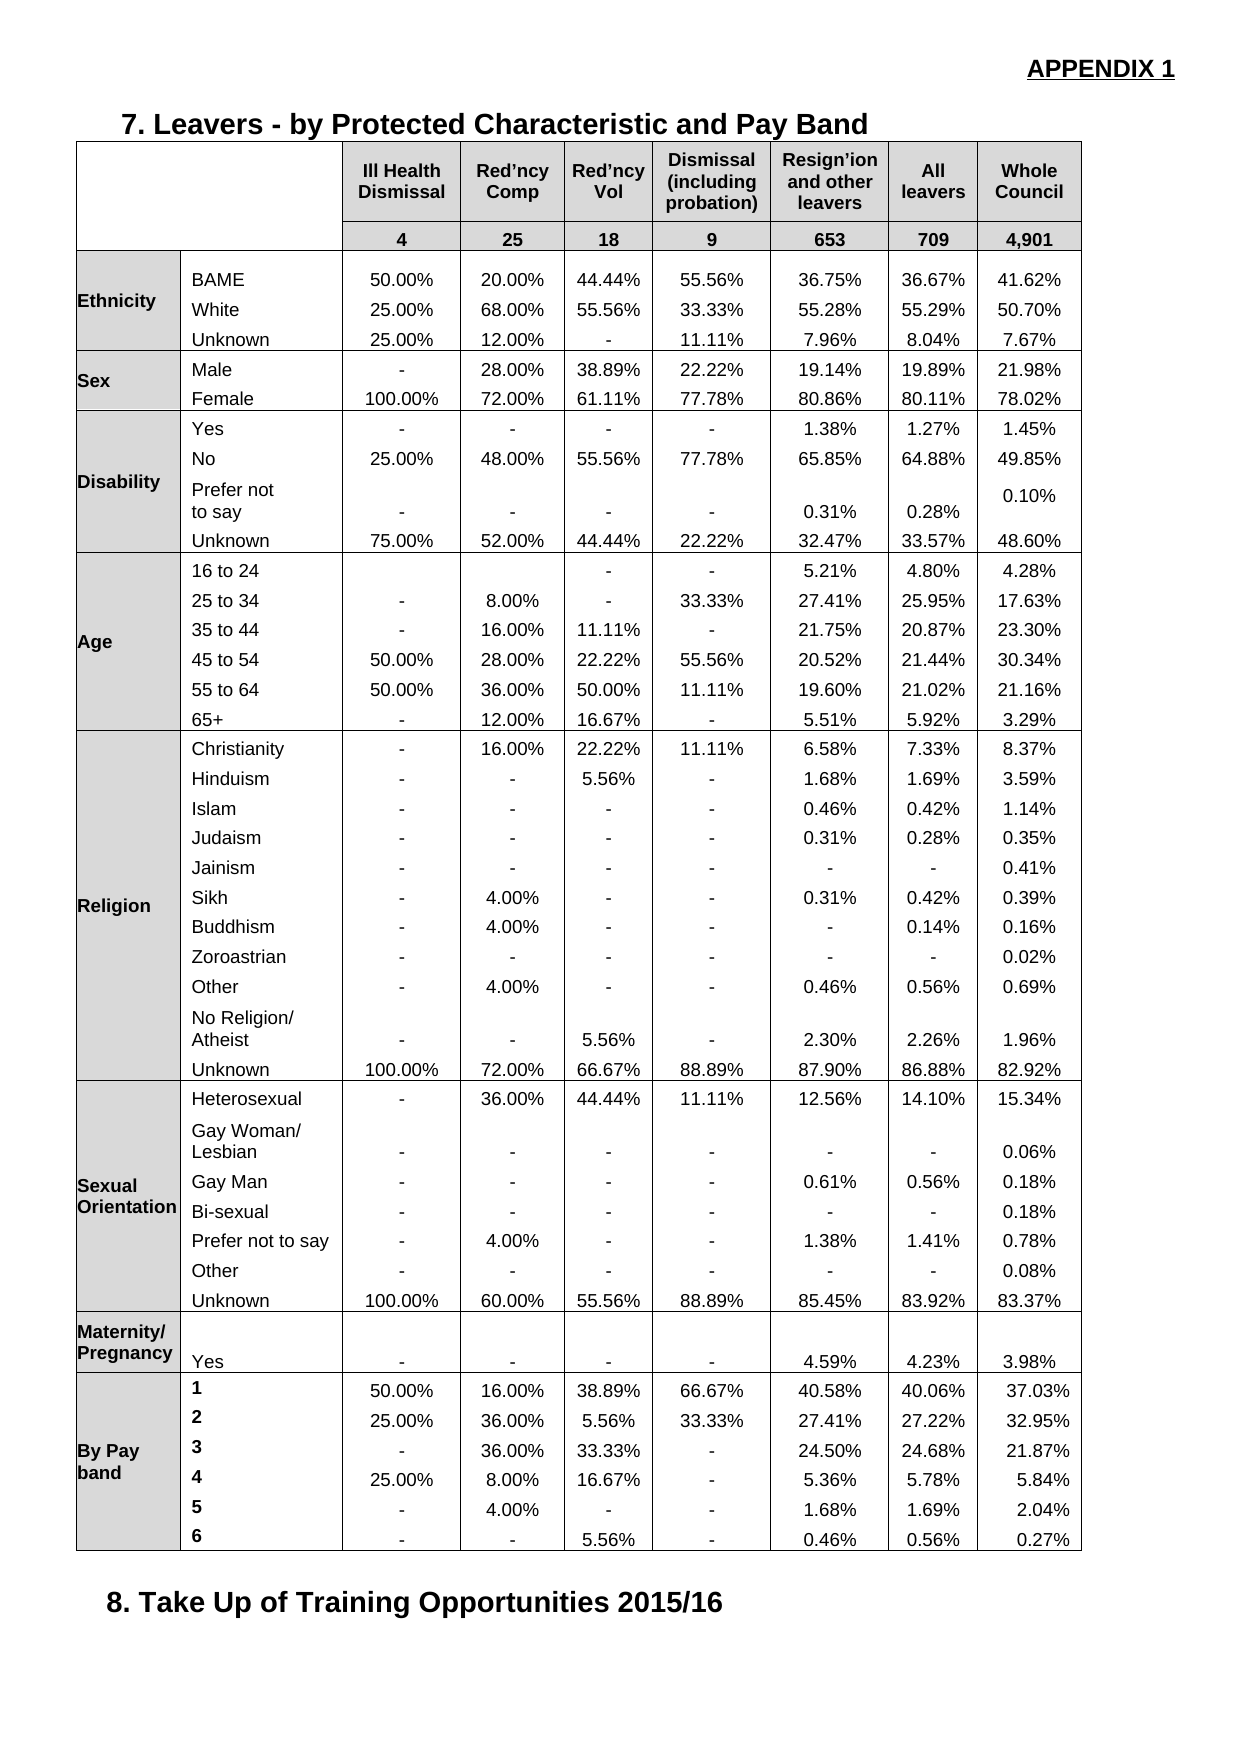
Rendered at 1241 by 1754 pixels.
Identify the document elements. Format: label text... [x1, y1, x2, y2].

table_cell 0.28% [889, 819, 977, 849]
table_cell 68.00% [461, 291, 564, 321]
table_cell 16.67% [565, 700, 652, 730]
table_cell - [653, 411, 770, 439]
table_cell 11.11% [653, 671, 770, 700]
table_cell - [771, 1193, 888, 1222]
table_cell - [653, 878, 770, 908]
table_cell - [343, 819, 460, 849]
table_cell - [343, 908, 460, 938]
table_cell - [343, 411, 460, 439]
table_cell 48.60% [978, 522, 1081, 552]
table_cell 4 [181, 1461, 342, 1491]
table_cell White [181, 291, 342, 321]
table_cell - [889, 1193, 977, 1222]
table_cell 23.30% [978, 611, 1081, 641]
table_cell 20.87% [889, 611, 977, 641]
table_cell - [565, 411, 652, 439]
table_cell 55.56% [565, 1281, 652, 1311]
table_cell 50.00% [343, 1373, 460, 1402]
table_cell Unknown [181, 522, 342, 552]
table_cell - [461, 1312, 564, 1372]
table_cell 36.00% [461, 671, 564, 700]
table_cell Christianity [181, 731, 342, 759]
table_cell 25.00% [343, 321, 460, 350]
table_cell 27.22% [889, 1402, 977, 1431]
table_cell - [771, 849, 888, 878]
table_cell - [771, 1110, 888, 1163]
text 8. Take Up of Training Opportunities 2015/16 [106, 1585, 1175, 1618]
table_cell 12.00% [461, 321, 564, 350]
table_cell Male [181, 351, 342, 380]
table_cell - [461, 997, 564, 1050]
table_cell - [565, 908, 652, 938]
table_cell 0.61% [771, 1163, 888, 1192]
table_cell 0.69% [978, 968, 1081, 997]
table_cell - [343, 789, 460, 819]
table_cell 78.02% [978, 380, 1081, 409]
table_cell Judaism [181, 819, 342, 849]
table_cell Prefer not to say [181, 1222, 342, 1252]
table_cell - [343, 1193, 460, 1222]
table_cell - [565, 1110, 652, 1163]
table_cell 64.88% [889, 439, 977, 469]
table_cell 25.00% [343, 1461, 460, 1491]
table_cell 27.41% [771, 581, 888, 611]
table_cell 8.37% [978, 731, 1081, 759]
table_cell 653 [771, 222, 888, 250]
table_cell 0.28% [889, 469, 977, 522]
table_header Dismissal (including probation) [653, 142, 770, 221]
table_cell 4.23% [889, 1312, 977, 1372]
table_cell 5.21% [771, 553, 888, 581]
table_cell 4.80% [889, 553, 977, 581]
table_cell 36.67% [889, 251, 977, 291]
table_cell 0.42% [889, 789, 977, 819]
table_cell 1.45% [978, 411, 1081, 439]
table_cell - [461, 1252, 564, 1281]
table_cell 16.67% [565, 1461, 652, 1491]
table_cell - [653, 469, 770, 522]
table_cell - [565, 1163, 652, 1192]
table_cell - [653, 760, 770, 789]
table_cell No [181, 439, 342, 469]
table_cell - [565, 938, 652, 967]
table_cell 0.56% [889, 1521, 977, 1550]
table_cell 22.22% [565, 731, 652, 759]
table_cell 72.00% [461, 1050, 564, 1080]
table_cell - [343, 469, 460, 522]
table_cell Yes [181, 1312, 342, 1372]
table_cell 4.00% [461, 878, 564, 908]
table_cell 100.00% [343, 380, 460, 409]
table_cell 1.38% [771, 1222, 888, 1252]
table_cell 21.44% [889, 641, 977, 671]
table_cell Zoroastrian [181, 938, 342, 967]
table_cell 7.96% [771, 321, 888, 350]
table_cell By Pay band [77, 1373, 180, 1550]
table_cell 1.41% [889, 1222, 977, 1252]
table_cell 22.22% [653, 351, 770, 380]
table_cell 100.00% [343, 1281, 460, 1311]
table_cell Islam [181, 789, 342, 819]
table_cell 3.98% [978, 1312, 1081, 1372]
table_cell - [461, 849, 564, 878]
text 7. Leavers - by Protected Characteristic and Pay Band [121, 107, 1175, 141]
table_cell - [889, 1110, 977, 1163]
table_cell 16.00% [461, 1373, 564, 1402]
table_cell Sexual Orientation [77, 1081, 180, 1311]
table_cell 32.95% [978, 1402, 1081, 1431]
table_cell Heterosexual [181, 1081, 342, 1109]
table_cell 40.06% [889, 1373, 977, 1402]
table_cell 5.51% [771, 700, 888, 730]
table_cell - [653, 611, 770, 641]
table_cell 24.50% [771, 1431, 888, 1461]
table_cell 55.56% [565, 439, 652, 469]
table_cell 35 to 44 [181, 611, 342, 641]
table_cell 65.85% [771, 439, 888, 469]
table_cell 1.68% [771, 760, 888, 789]
table_header [77, 142, 342, 250]
table_cell 709 [889, 222, 977, 250]
table_cell - [343, 849, 460, 878]
table_cell 8.04% [889, 321, 977, 350]
table_cell 88.89% [653, 1281, 770, 1311]
table_cell - [343, 1081, 460, 1109]
table_cell 0.56% [889, 1163, 977, 1192]
table_header Ill Health Dismissal [343, 142, 460, 221]
table_cell 0.31% [771, 469, 888, 522]
table_cell - [889, 849, 977, 878]
table_cell - [461, 1163, 564, 1192]
table_cell 66.67% [565, 1050, 652, 1080]
table_header Red’ncy Vol [565, 142, 652, 221]
table_cell - [343, 700, 460, 730]
table_cell - [343, 611, 460, 641]
table_cell 8.00% [461, 581, 564, 611]
table_cell 15.34% [978, 1081, 1081, 1109]
table_cell - [653, 1193, 770, 1222]
table_cell - [565, 1491, 652, 1521]
table_cell 49.85% [978, 439, 1081, 469]
table_cell 50.00% [343, 641, 460, 671]
table_cell 0.08% [978, 1252, 1081, 1281]
table_cell - [461, 789, 564, 819]
table_cell - [343, 351, 460, 380]
table_cell - [343, 1222, 460, 1252]
table_cell 16.00% [461, 731, 564, 759]
table_cell - [653, 1163, 770, 1192]
table_cell - [343, 1163, 460, 1192]
table_cell - [889, 938, 977, 967]
table_cell - [653, 1461, 770, 1491]
table_cell - [565, 469, 652, 522]
table_cell Prefer not to say [181, 469, 342, 522]
table_cell 50.00% [343, 671, 460, 700]
table_cell 55.29% [889, 291, 977, 321]
table_cell 75.00% [343, 522, 460, 552]
table_cell 25 [461, 222, 564, 250]
table_cell Ethnicity [77, 251, 180, 350]
table_cell 3 [181, 1431, 342, 1461]
table_cell 33.33% [653, 581, 770, 611]
table_cell 7.67% [978, 321, 1081, 350]
table_cell 55 to 64 [181, 671, 342, 700]
table_header Whole Council [978, 142, 1081, 221]
table_cell 0.46% [771, 1521, 888, 1550]
table_cell - [565, 1252, 652, 1281]
table_cell - [653, 1491, 770, 1521]
table_cell 25.95% [889, 581, 977, 611]
table_cell 1.68% [771, 1491, 888, 1521]
table_cell 22.22% [653, 522, 770, 552]
table_cell 20.00% [461, 251, 564, 291]
table_cell 55.56% [653, 641, 770, 671]
table_cell - [565, 878, 652, 908]
table_cell 22.22% [565, 641, 652, 671]
table_cell 27.41% [771, 1402, 888, 1431]
table_cell 77.78% [653, 380, 770, 409]
table_cell 3.29% [978, 700, 1081, 730]
table_cell 5.84% [978, 1461, 1081, 1491]
table_cell 41.62% [978, 251, 1081, 291]
table_cell 0.27% [978, 1521, 1081, 1550]
table_cell Sikh [181, 878, 342, 908]
table_cell 88.89% [653, 1050, 770, 1080]
table_cell 1.69% [889, 760, 977, 789]
table_cell 21.75% [771, 611, 888, 641]
table_cell - [565, 553, 652, 581]
table_cell Unknown [181, 1050, 342, 1080]
table_cell - [343, 1521, 460, 1550]
table_cell 0.14% [889, 908, 977, 938]
table_cell - [461, 938, 564, 967]
table_cell - [565, 819, 652, 849]
table_cell - [653, 849, 770, 878]
table_cell - [653, 1222, 770, 1252]
table_cell 21.98% [978, 351, 1081, 380]
table_cell - [343, 731, 460, 759]
table_cell 100.00% [343, 1050, 460, 1080]
table_cell 61.11% [565, 380, 652, 409]
table_cell - [653, 1110, 770, 1163]
table_cell 5 [181, 1491, 342, 1521]
table_cell 21.16% [978, 671, 1081, 700]
table_cell 0.18% [978, 1193, 1081, 1222]
table_cell Jainism [181, 849, 342, 878]
table_cell Bi-sexual [181, 1193, 342, 1222]
table_cell 48.00% [461, 439, 564, 469]
table_cell [343, 553, 460, 581]
table_cell 11.11% [653, 731, 770, 759]
table_cell 19.60% [771, 671, 888, 700]
table_cell - [461, 1521, 564, 1550]
table_cell - [343, 1491, 460, 1521]
table_cell 33.33% [653, 291, 770, 321]
table_cell Buddhism [181, 908, 342, 938]
table_cell - [343, 878, 460, 908]
table_cell 32.47% [771, 522, 888, 552]
table_cell Female [181, 380, 342, 409]
table_cell 45 to 54 [181, 641, 342, 671]
table_cell Other [181, 1252, 342, 1281]
table_cell 33.57% [889, 522, 977, 552]
table_cell 17.63% [978, 581, 1081, 611]
table_cell 52.00% [461, 522, 564, 552]
table_cell 25.00% [343, 1402, 460, 1431]
table_cell 9 [653, 222, 770, 250]
table_cell 2 [181, 1402, 342, 1431]
table_cell - [653, 1521, 770, 1550]
table_cell 1.14% [978, 789, 1081, 819]
table_cell 25.00% [343, 291, 460, 321]
table_cell - [343, 1312, 460, 1372]
table_cell - [771, 938, 888, 967]
table_cell - [653, 1312, 770, 1372]
table_cell - [343, 1252, 460, 1281]
table_cell 0.56% [889, 968, 977, 997]
table_cell 11.11% [653, 1081, 770, 1109]
table_cell 0.06% [978, 1110, 1081, 1163]
table_cell - [461, 760, 564, 789]
table_cell - [461, 1110, 564, 1163]
table_cell - [653, 700, 770, 730]
table_cell 14.10% [889, 1081, 977, 1109]
table_cell - [565, 581, 652, 611]
table_cell 4.00% [461, 1491, 564, 1521]
table_cell 0.18% [978, 1163, 1081, 1192]
table_cell 50.00% [343, 251, 460, 291]
table_cell 7.33% [889, 731, 977, 759]
table_cell 0.46% [771, 968, 888, 997]
table_cell 1.27% [889, 411, 977, 439]
table_cell - [461, 1193, 564, 1222]
table_cell 4.59% [771, 1312, 888, 1372]
table_cell - [653, 938, 770, 967]
table_cell 16.00% [461, 611, 564, 641]
table_cell 4.00% [461, 908, 564, 938]
table_cell 0.16% [978, 908, 1081, 938]
table_cell 85.45% [771, 1281, 888, 1311]
table_cell 1 [181, 1373, 342, 1402]
table_cell 0.39% [978, 878, 1081, 908]
table_cell 44.44% [565, 1081, 652, 1109]
table_cell 0.78% [978, 1222, 1081, 1252]
table_cell 0.35% [978, 819, 1081, 849]
table_cell 0.46% [771, 789, 888, 819]
table_cell Gay Woman/ Lesbian [181, 1110, 342, 1163]
table_cell 55.56% [565, 291, 652, 321]
table_cell 24.68% [889, 1431, 977, 1461]
table_cell 28.00% [461, 641, 564, 671]
table_cell - [565, 1193, 652, 1222]
table_cell 6.58% [771, 731, 888, 759]
table_cell Gay Man [181, 1163, 342, 1192]
table_cell 19.89% [889, 351, 977, 380]
table_cell 11.11% [565, 611, 652, 641]
table_cell - [565, 849, 652, 878]
table_cell 37.03% [978, 1373, 1081, 1402]
table_cell - [343, 760, 460, 789]
table_cell 0.41% [978, 849, 1081, 878]
table_cell 5.56% [565, 760, 652, 789]
table_cell - [461, 411, 564, 439]
table_cell 21.02% [889, 671, 977, 700]
table_cell 0.10% [978, 469, 1081, 522]
table_cell 36.00% [461, 1402, 564, 1431]
table_cell 1.38% [771, 411, 888, 439]
table_cell 0.31% [771, 819, 888, 849]
table_cell 4.28% [978, 553, 1081, 581]
table_cell 25 to 34 [181, 581, 342, 611]
table_header Resign’ion and other leavers [771, 142, 888, 221]
table_cell - [565, 968, 652, 997]
table_cell 5.56% [565, 1521, 652, 1550]
table_cell 1.96% [978, 997, 1081, 1050]
table_cell - [565, 1222, 652, 1252]
table_cell 33.33% [565, 1431, 652, 1461]
table_cell 66.67% [653, 1373, 770, 1402]
table_cell 8.00% [461, 1461, 564, 1491]
table_cell BAME [181, 251, 342, 291]
table_cell 18 [565, 222, 652, 250]
table_cell Yes [181, 411, 342, 439]
table_cell 5.36% [771, 1461, 888, 1491]
table_cell 72.00% [461, 380, 564, 409]
table_cell Other [181, 968, 342, 997]
table_cell 38.89% [565, 351, 652, 380]
table_cell 86.88% [889, 1050, 977, 1080]
table_cell - [771, 1252, 888, 1281]
table_cell 77.78% [653, 439, 770, 469]
table_cell 2.04% [978, 1491, 1081, 1521]
table_cell 2.30% [771, 997, 888, 1050]
table_cell 4,901 [978, 222, 1081, 250]
table_cell 2.26% [889, 997, 977, 1050]
table_cell Unknown [181, 1281, 342, 1311]
table_header All leavers [889, 142, 977, 221]
table_cell 12.00% [461, 700, 564, 730]
table_cell 0.31% [771, 878, 888, 908]
table_cell 33.33% [653, 1402, 770, 1431]
table_cell 36.75% [771, 251, 888, 291]
table_cell Sex [77, 351, 180, 409]
table_cell 19.14% [771, 351, 888, 380]
table_cell 4 [343, 222, 460, 250]
table_cell 44.44% [565, 522, 652, 552]
table_cell 11.11% [653, 321, 770, 350]
table_cell - [343, 997, 460, 1050]
table_cell 50.00% [565, 671, 652, 700]
table_cell 20.52% [771, 641, 888, 671]
table_cell 55.28% [771, 291, 888, 321]
table_cell - [653, 997, 770, 1050]
table_cell 5.56% [565, 1402, 652, 1431]
table_cell - [343, 581, 460, 611]
table_cell 60.00% [461, 1281, 564, 1311]
table_cell - [461, 819, 564, 849]
table_cell - [343, 968, 460, 997]
table_cell 0.42% [889, 878, 977, 908]
table_cell - [565, 789, 652, 819]
table_cell 4.00% [461, 1222, 564, 1252]
table_cell - [653, 908, 770, 938]
table_cell 16 to 24 [181, 553, 342, 581]
table_cell - [343, 1110, 460, 1163]
table_cell 50.70% [978, 291, 1081, 321]
table_cell - [565, 1312, 652, 1372]
table_cell - [343, 1431, 460, 1461]
table_cell 38.89% [565, 1373, 652, 1402]
table_cell - [889, 1252, 977, 1281]
table_cell - [653, 789, 770, 819]
table_cell 3.59% [978, 760, 1081, 789]
table_cell - [653, 553, 770, 581]
table_header Red’ncy Comp [461, 142, 564, 221]
table_cell 44.44% [565, 251, 652, 291]
table_cell Age [77, 553, 180, 730]
table_cell - [653, 819, 770, 849]
table_cell 83.92% [889, 1281, 977, 1311]
table_cell 1.69% [889, 1491, 977, 1521]
table_cell 36.00% [461, 1431, 564, 1461]
table_cell 12.56% [771, 1081, 888, 1109]
table_cell 5.56% [565, 997, 652, 1050]
table_cell - [461, 469, 564, 522]
table_cell 83.37% [978, 1281, 1081, 1311]
table_cell Maternity/ Pregnancy [77, 1312, 180, 1372]
table_cell 55.56% [653, 251, 770, 291]
table_cell - [653, 1252, 770, 1281]
table_cell [461, 553, 564, 581]
table_cell 36.00% [461, 1081, 564, 1109]
table_cell 30.34% [978, 641, 1081, 671]
table_cell 82.92% [978, 1050, 1081, 1080]
table_cell 87.90% [771, 1050, 888, 1080]
table_cell 21.87% [978, 1431, 1081, 1461]
table_cell Unknown [181, 321, 342, 350]
table_cell Religion [77, 731, 180, 1080]
table_cell No Religion/ Atheist [181, 997, 342, 1050]
table_cell - [653, 968, 770, 997]
table_cell 5.78% [889, 1461, 977, 1491]
table_cell 80.86% [771, 380, 888, 409]
table_cell - [771, 908, 888, 938]
table_cell - [343, 938, 460, 967]
table_cell 5.92% [889, 700, 977, 730]
table_cell 65+ [181, 700, 342, 730]
table_cell 28.00% [461, 351, 564, 380]
table_cell 6 [181, 1521, 342, 1550]
table_cell - [653, 1431, 770, 1461]
table_cell 0.02% [978, 938, 1081, 967]
table_cell Hinduism [181, 760, 342, 789]
table_cell Disability [77, 411, 180, 552]
table_cell 80.11% [889, 380, 977, 409]
table_cell 4.00% [461, 968, 564, 997]
table_cell - [565, 321, 652, 350]
table_cell 40.58% [771, 1373, 888, 1402]
table_cell 25.00% [343, 439, 460, 469]
